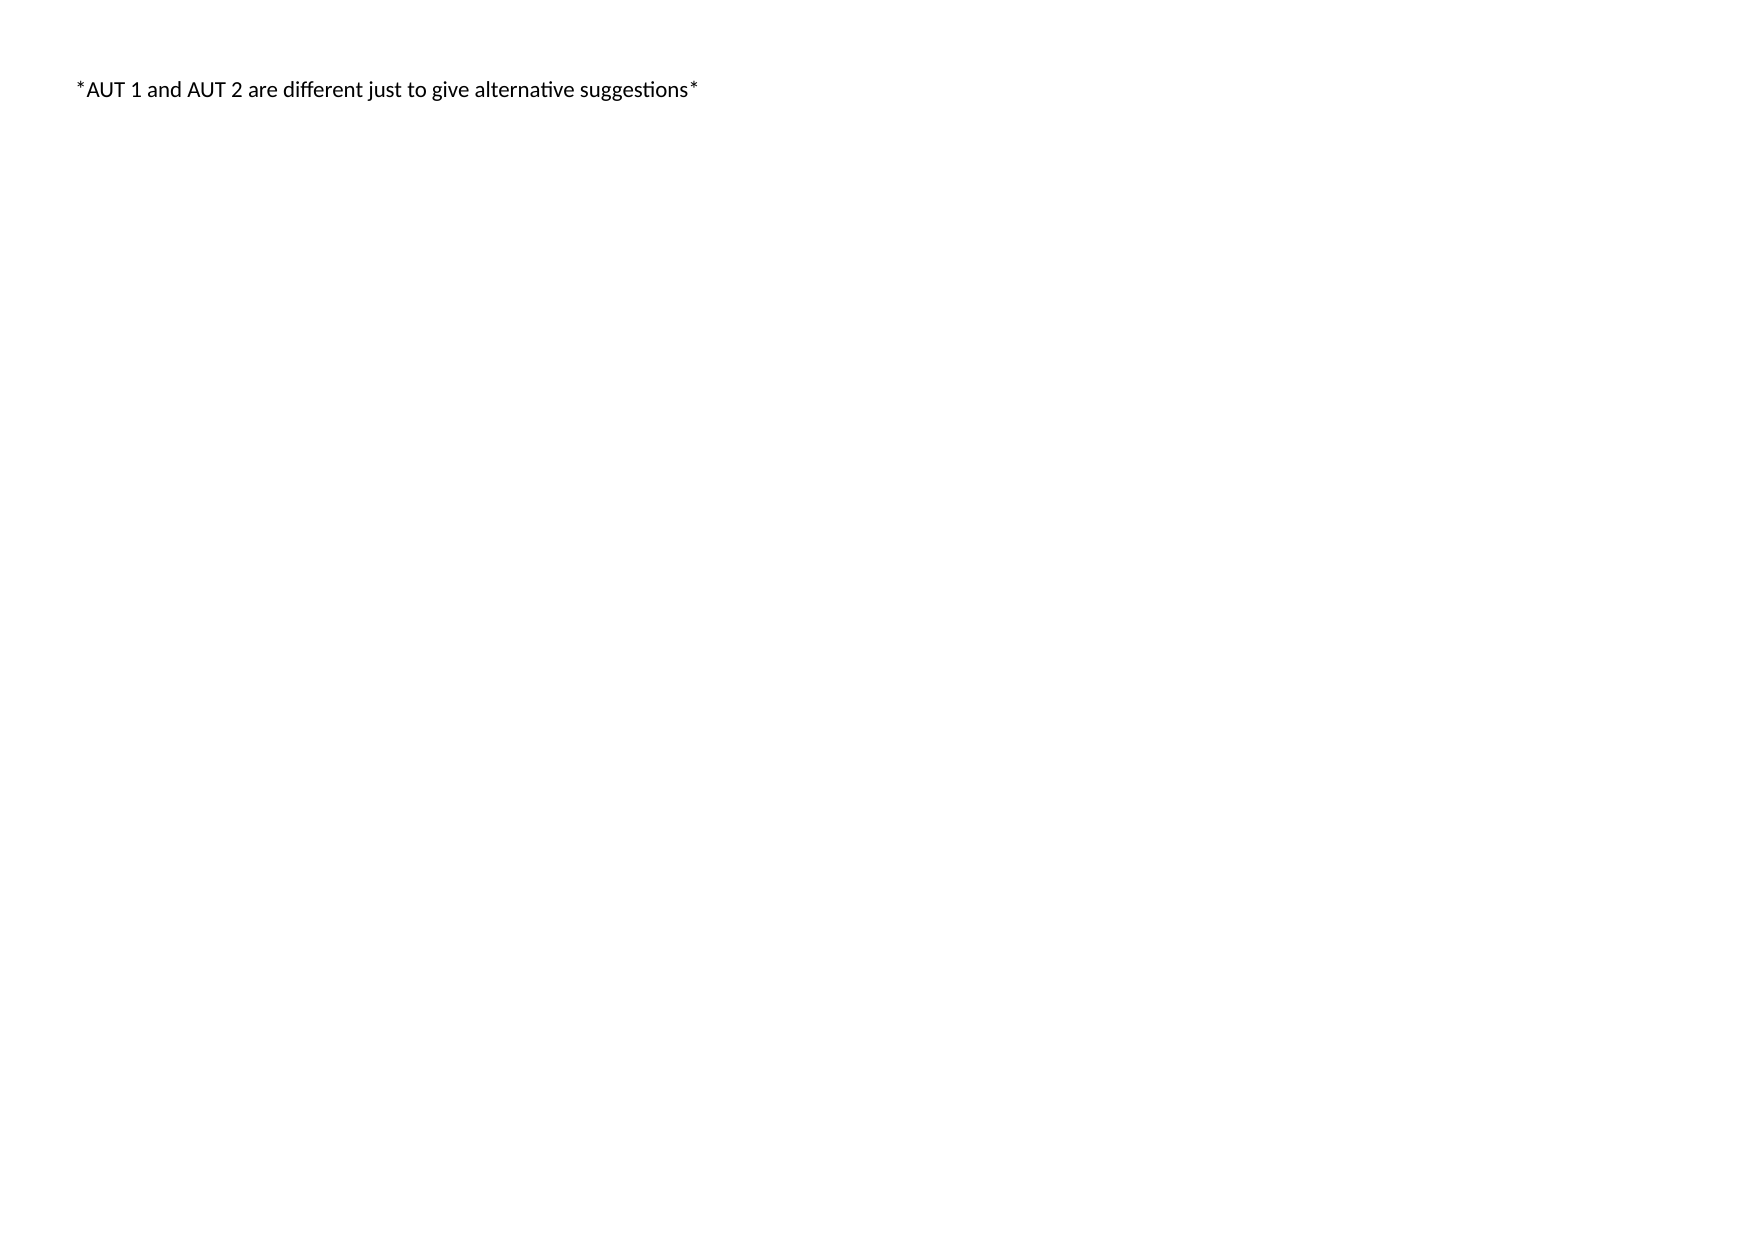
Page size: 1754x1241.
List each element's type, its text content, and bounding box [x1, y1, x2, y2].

text *AUT 1 and AUT 2 are different just to give alternative suggestions* [75, 75, 1679, 103]
